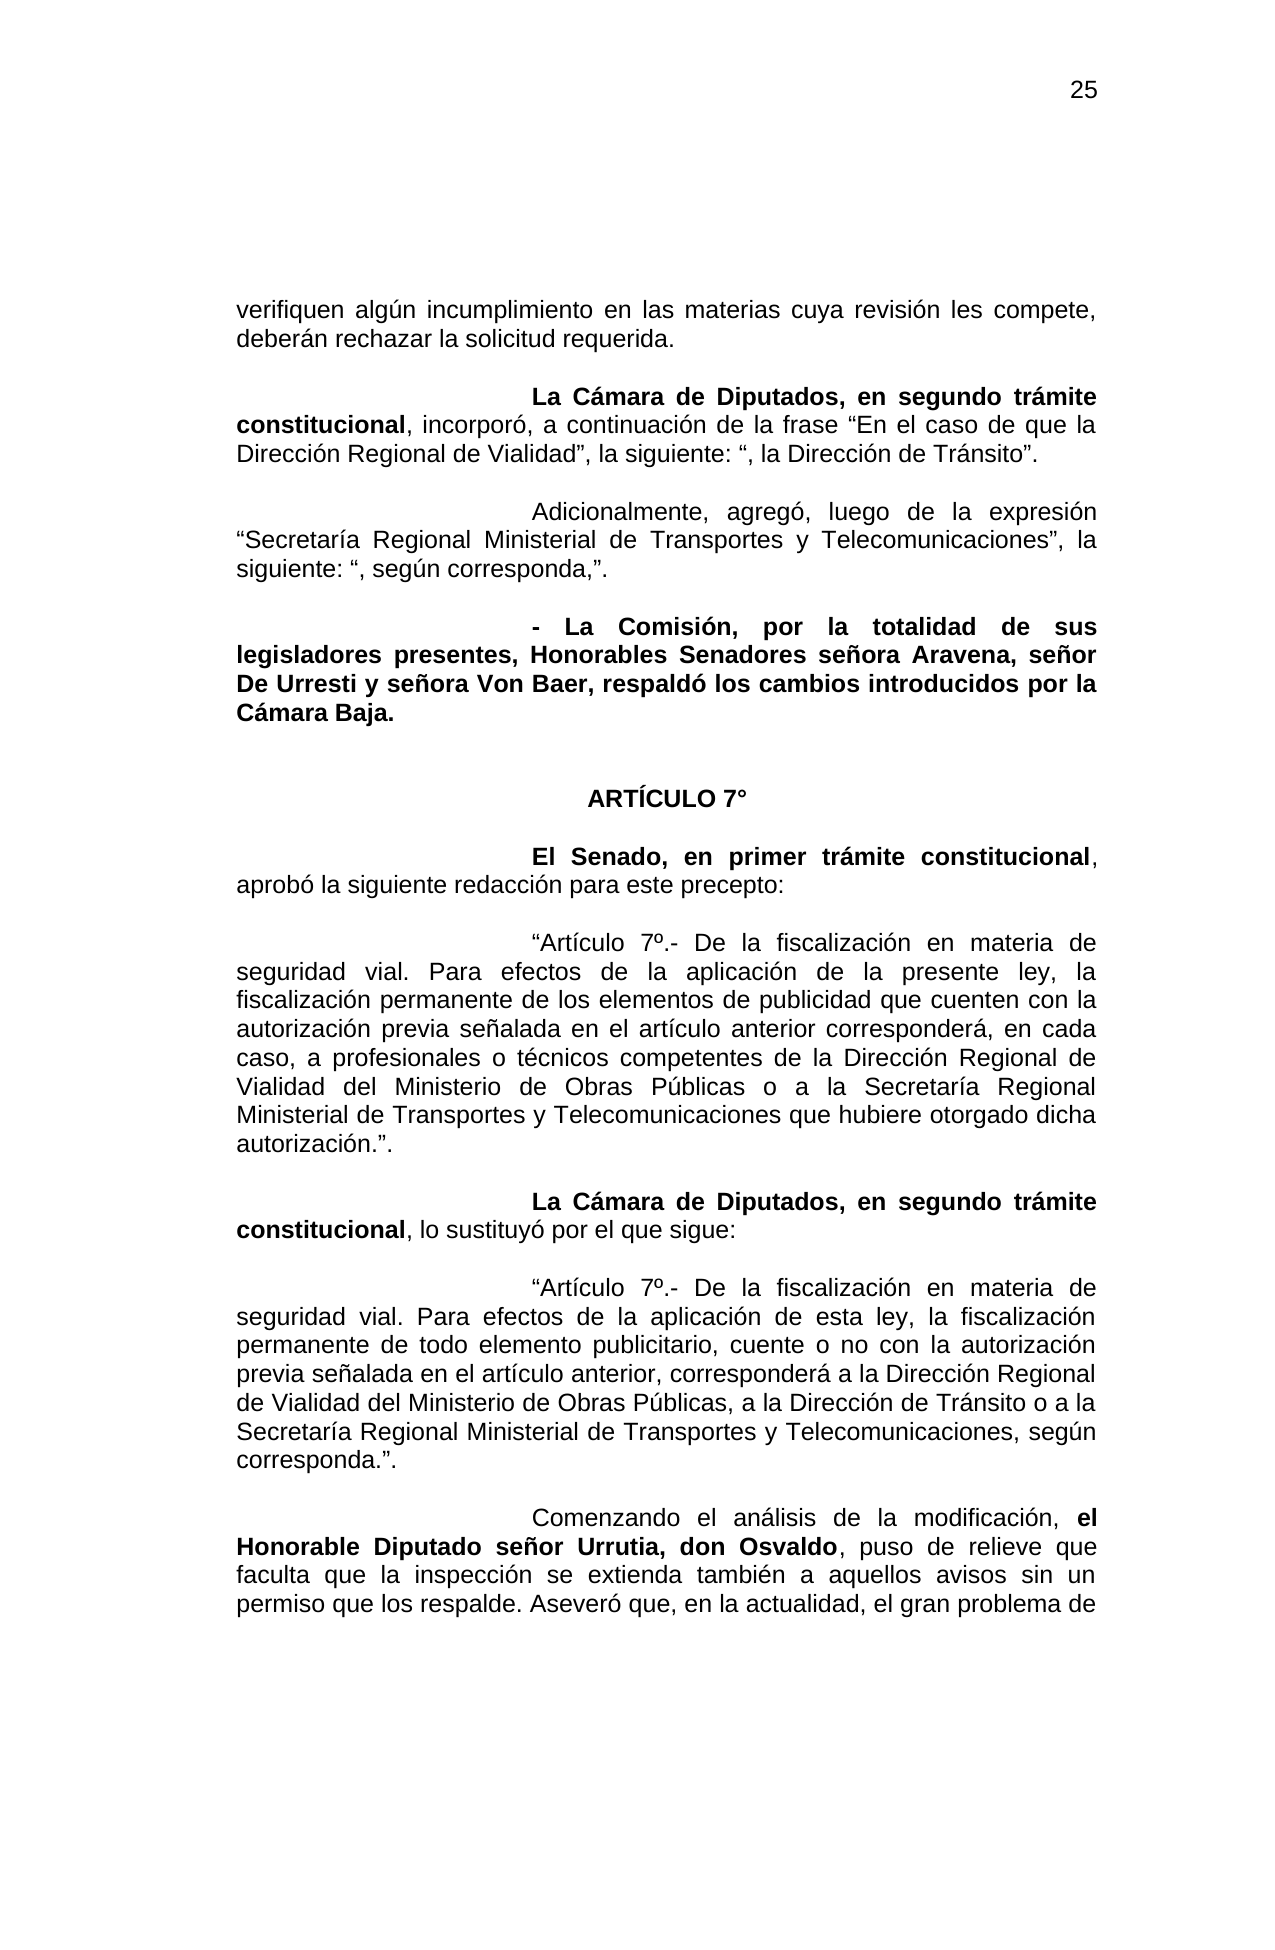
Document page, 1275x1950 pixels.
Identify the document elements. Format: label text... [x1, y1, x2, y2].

text - La Comisión, por la totalidad de sus legisladores presentes, Honorables Senadores señora Aravena, señor De Urresti y señora Von Baer, respaldó los cambios introducidos por la Cámara Baja. [236, 612, 1098, 727]
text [236, 1503, 1098, 1618]
text “Artículo 7º.- De la fiscalización en materia de seguridad vial. Para efectos de la aplicación de esta ley, la fiscalización permanente de todo elemento publicitario, cuente o no con la autorización previa señalada en el artículo anterior, corresponderá a la Dirección Regional de Vialidad del Ministerio de Obras Públicas, a la Dirección de Tránsito o a la Secretaría Regional Ministerial de Transportes y Telecomunicaciones, según corresponda.”. [236, 1273, 1098, 1474]
text El Senado, en primer trámite constitucional, aprobó la siguiente redacción para este precepto: [236, 842, 1098, 899]
text La Cámara de Diputados, en segundo trámite constitucional, lo sustituyó por el que sigue: [236, 1187, 1098, 1244]
text La Cámara de Diputados, en segundo trámite constitucional, incorporó, a continuación de la frase “En el caso de que la Dirección Regional de Vialidad”, la siguiente: “, la Dirección de Tránsito”. [236, 382, 1098, 468]
text Adicionalmente, agregó, luego de la expresión “Secretaría Regional Ministerial de Transportes y Telecomunicaciones”, la siguiente: “, según corresponda,”. [236, 497, 1098, 583]
text ARTÍCULO 7° [236, 784, 1098, 813]
text “Artículo 7º.- De la fiscalización en materia de seguridad vial. Para efectos de la aplicación de la presente ley, la fiscalización permanente de los elementos de publicidad que cuenten con la autorización previa señalada en el artículo anterior corresponderá, en cada caso, a profesionales o técnicos competentes de la Dirección Regional de Vialidad del Ministerio de Obras Públicas o a la Secretaría Regional Ministerial de Transportes y Telecomunicaciones que hubiere otorgado dicha autorización.”. [236, 928, 1098, 1158]
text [236, 295, 1098, 353]
